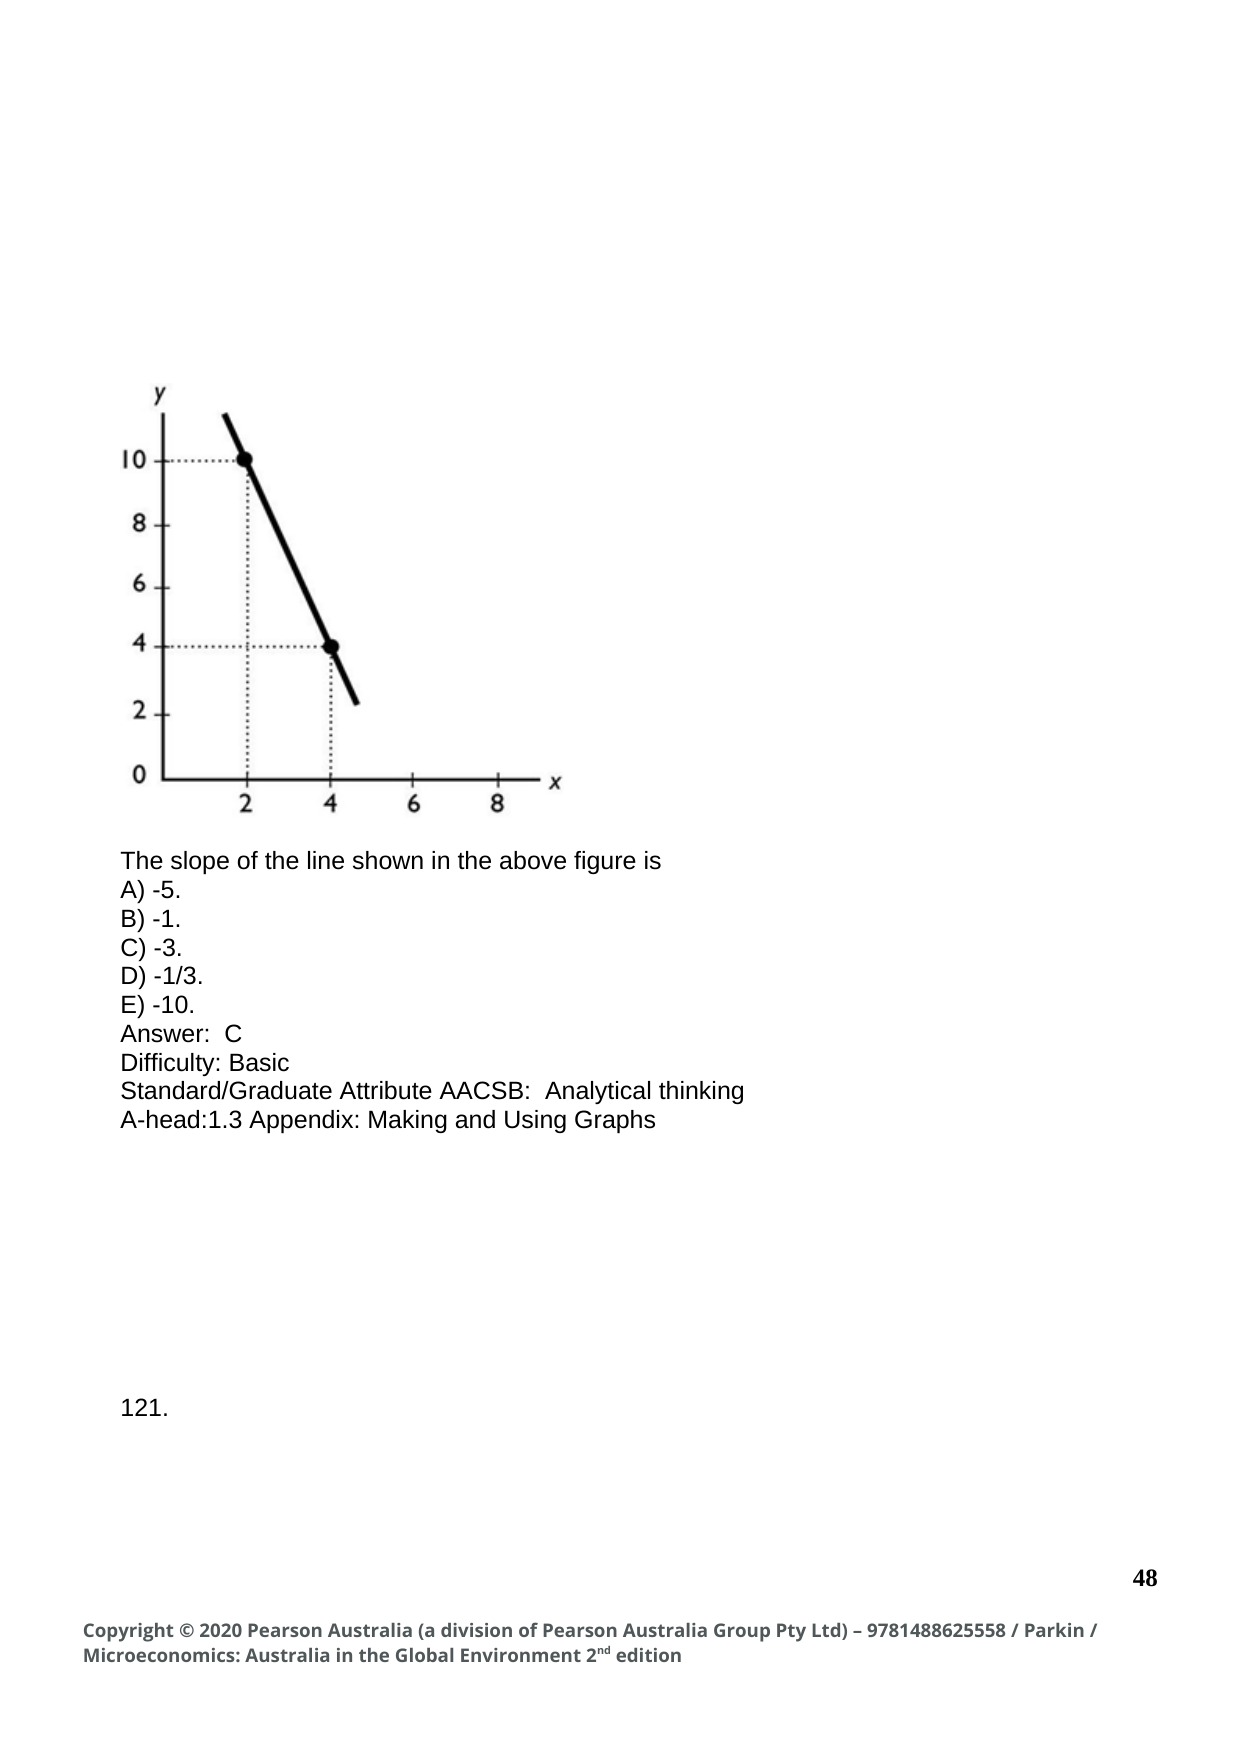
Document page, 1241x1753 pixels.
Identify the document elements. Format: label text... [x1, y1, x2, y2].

text D) -1/3. [120, 961, 1157, 990]
text 121. [120, 1392, 1157, 1421]
text B) -1. [120, 904, 1157, 932]
text C) -3. [120, 932, 1157, 961]
text E) -10. [120, 990, 1157, 1019]
text A-head:1.3 Appendix: Making and Using Graphs [120, 1105, 1157, 1134]
text The slope of the line shown in the above figure is [120, 846, 1157, 875]
text Standard/Graduate Attribute AACSB: Analytical thinking [120, 1076, 1157, 1105]
text Answer: C [120, 1019, 1157, 1047]
text A) -5. [120, 875, 1157, 904]
text Difficulty: Basic [120, 1047, 1157, 1076]
picture [120, 383, 564, 818]
